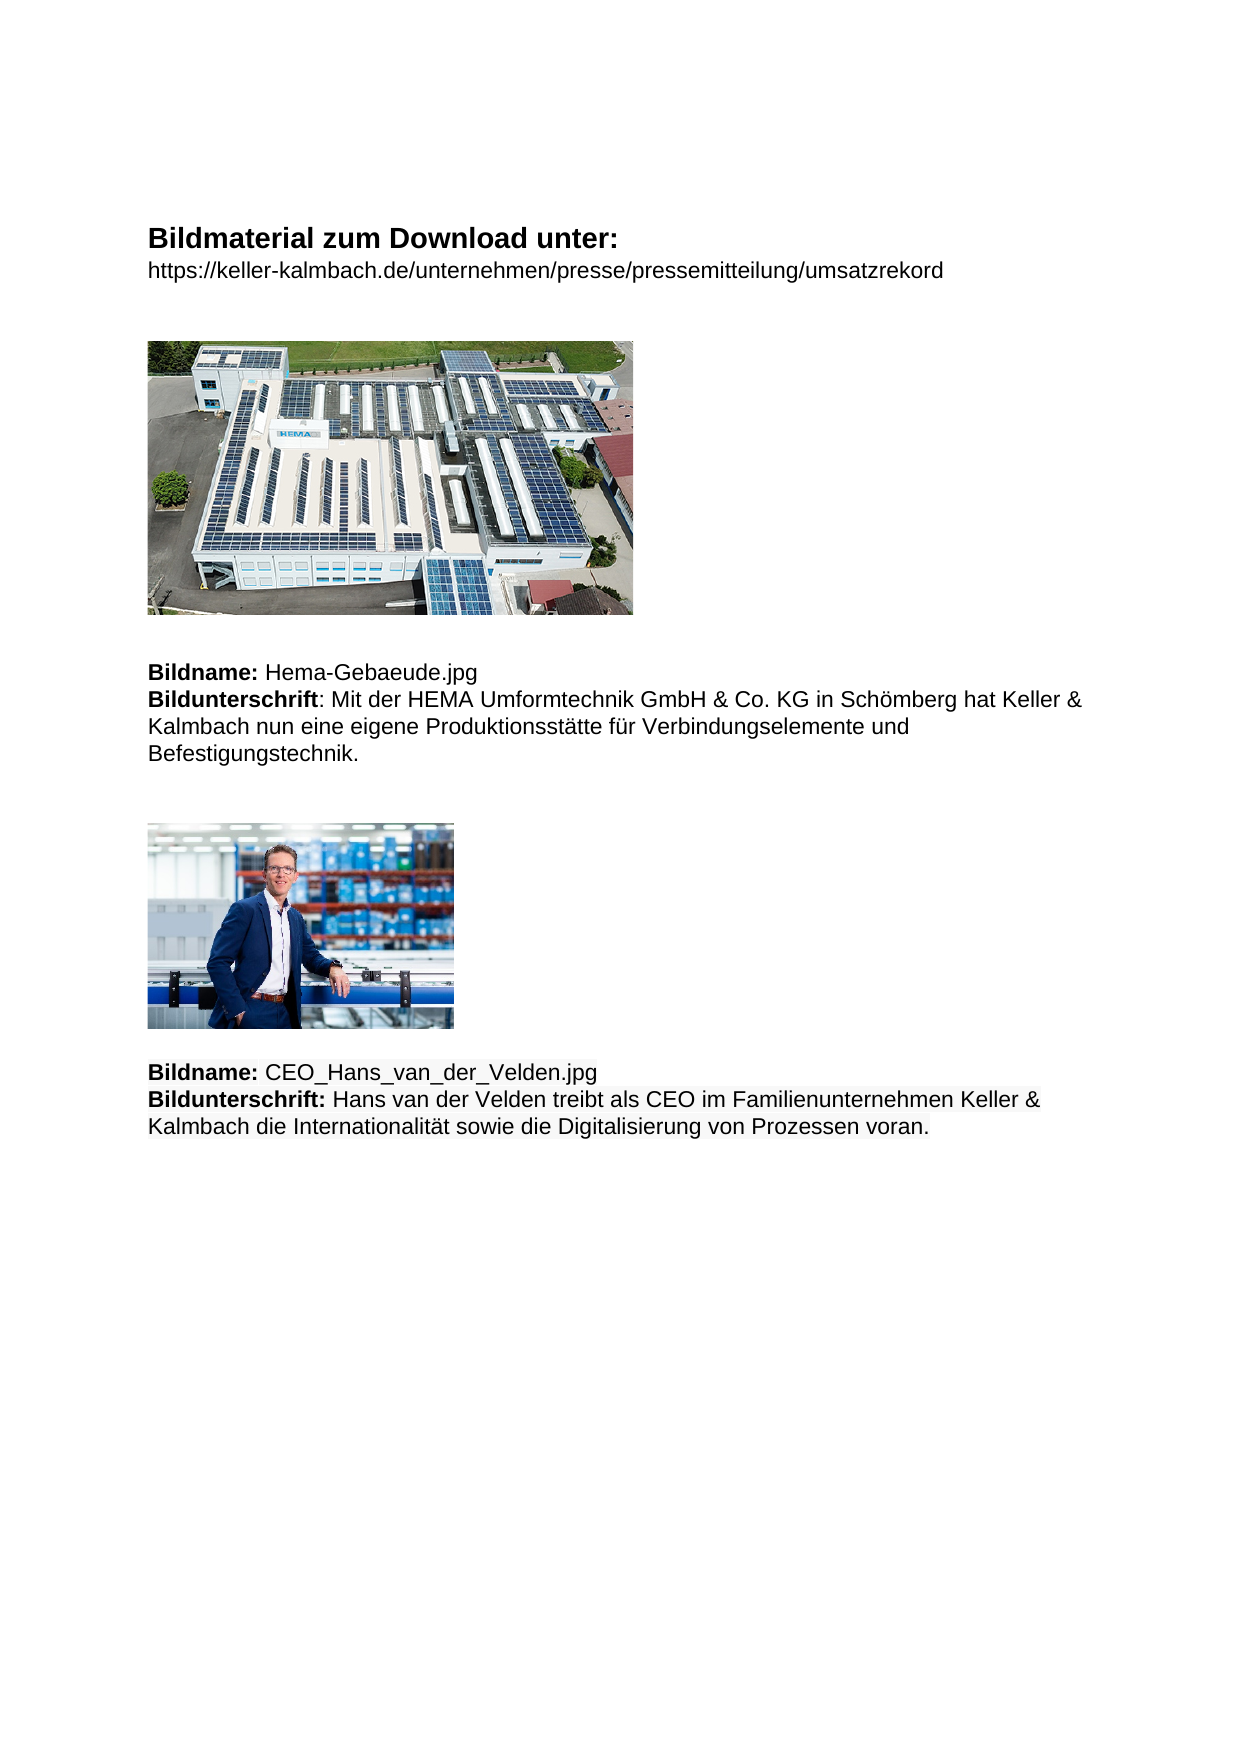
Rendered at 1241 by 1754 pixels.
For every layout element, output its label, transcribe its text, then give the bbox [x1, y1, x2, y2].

picture [147, 341, 634, 615]
text https://keller-kalmbach.de/unternehmen/presse/pressemitteilung/umsatzrekord [148, 256, 1092, 283]
picture [147, 823, 454, 1029]
text Bildmaterial zum Download unter: [148, 221, 1092, 255]
text Bildname: CEO_Hans_van_der_Velden.jpg Bildunterschrift: Hans van der Velden treibt als CEO im Familienunternehmen Keller & Kalmbach die Internationalität sowie die Digitalisierung von Prozessen voran. [148, 1058, 1092, 1139]
text Bildname: Hema-Gebaeude.jpg Bildunterschrift: Mit der HEMA Umformtechnik GmbH & Co. KG in Schömberg hat Keller & Kalmbach nun eine eigene Produktionsstätte für Verbindungselemente und Befestigungstechnik. [148, 658, 1092, 767]
